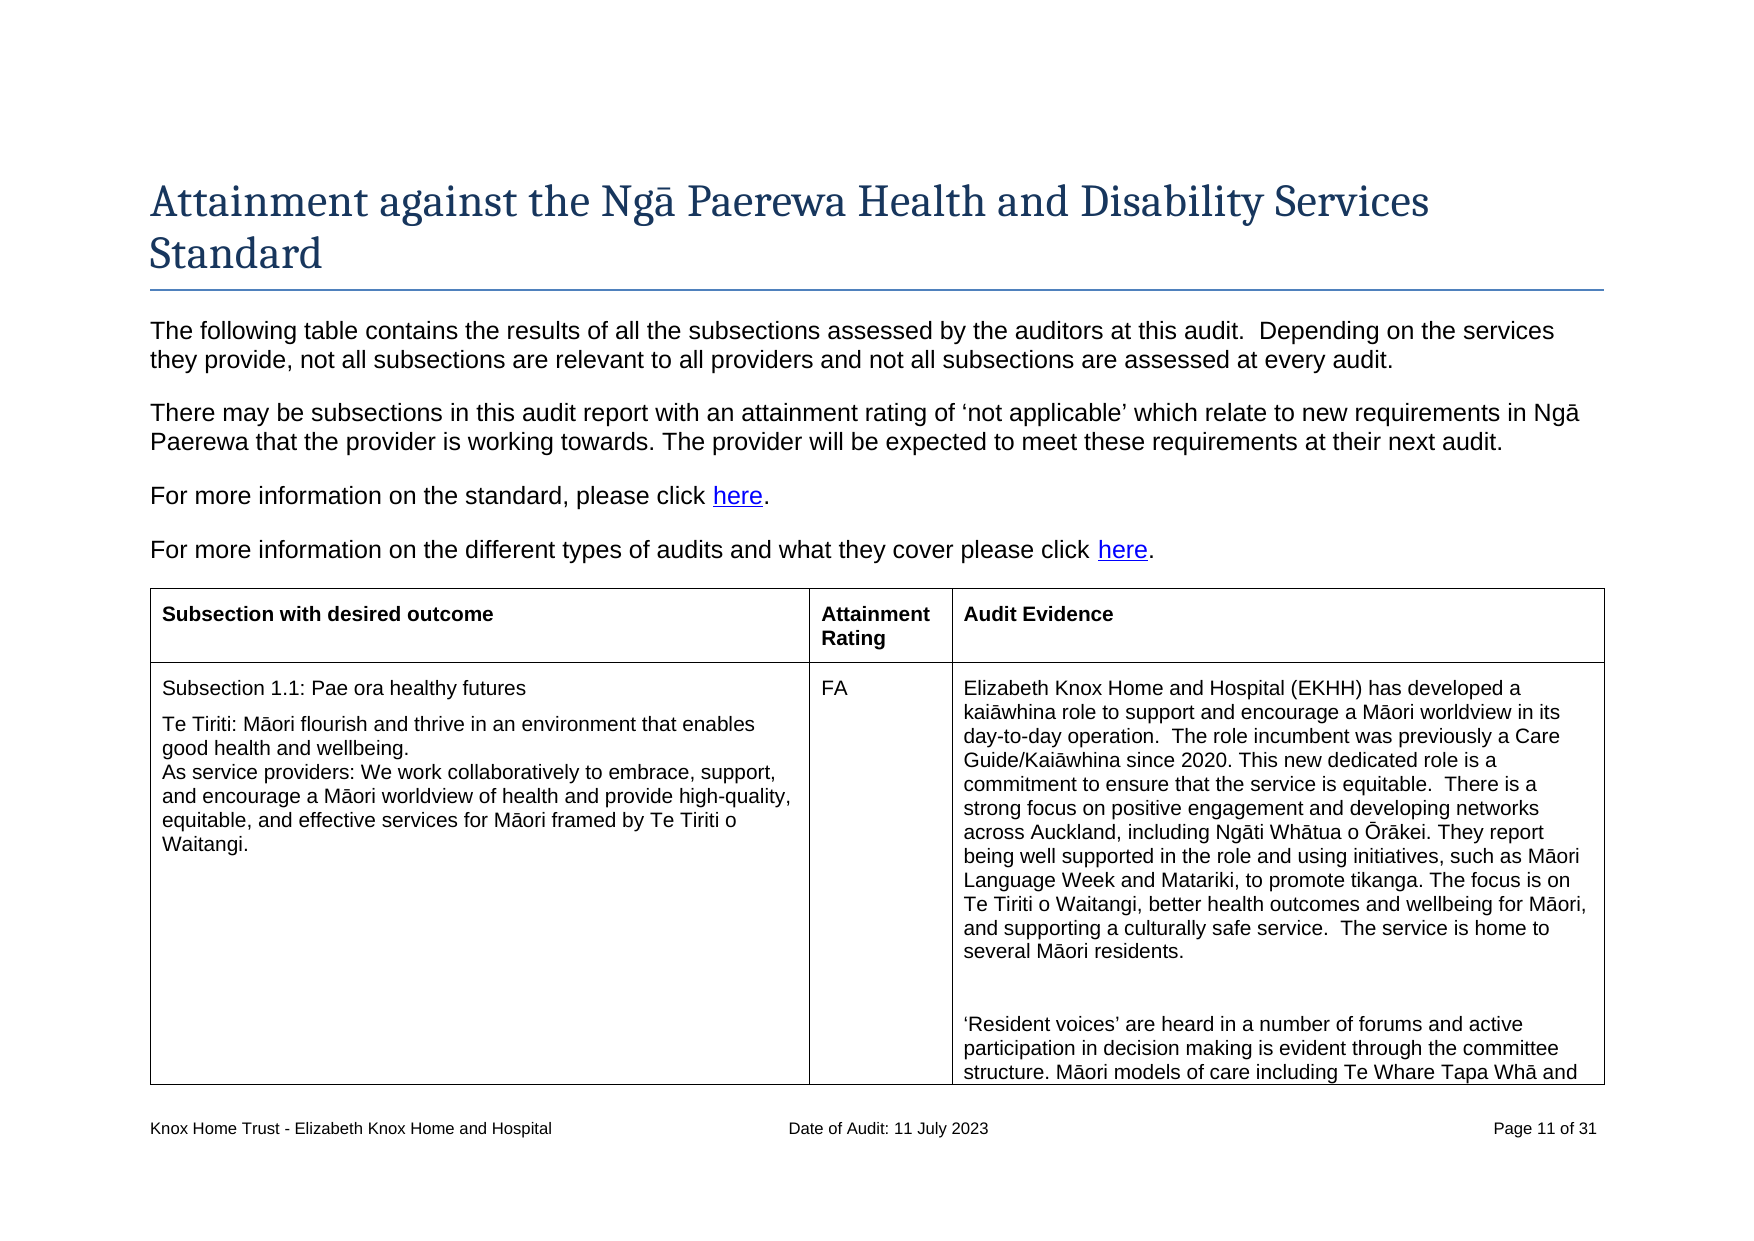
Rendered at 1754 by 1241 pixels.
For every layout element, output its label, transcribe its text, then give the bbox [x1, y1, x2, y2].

table_cell FA [810, 663, 952, 1084]
text For more information on the standard, please click here. [150, 481, 1604, 509]
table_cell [953, 663, 1604, 1084]
table_header Subsection with desired outcome [151, 589, 809, 662]
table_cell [151, 663, 809, 1084]
table_header Attainment Rating [810, 589, 952, 662]
text There may be subsections in this audit report with an attainment rating of ‘not applicable’ which relate to new requirements in Ngā Paerewa that the provider is working towards. The provider will be expected to meet these requirements at their next audit. [150, 398, 1604, 456]
text For more information on the different types of audits and what they cover please click here. [150, 534, 1604, 563]
text The following table contains the results of all the subsections assessed by the auditors at this audit. Depending on the services they provide, not all subsections are relevant to all providers and not all subsections are assessed at every audit. [150, 316, 1604, 373]
table_header Audit Evidence [953, 589, 1604, 662]
subtitle Attainment against the Ngā Paerewa Health and Disability Services Standard [150, 175, 1604, 289]
